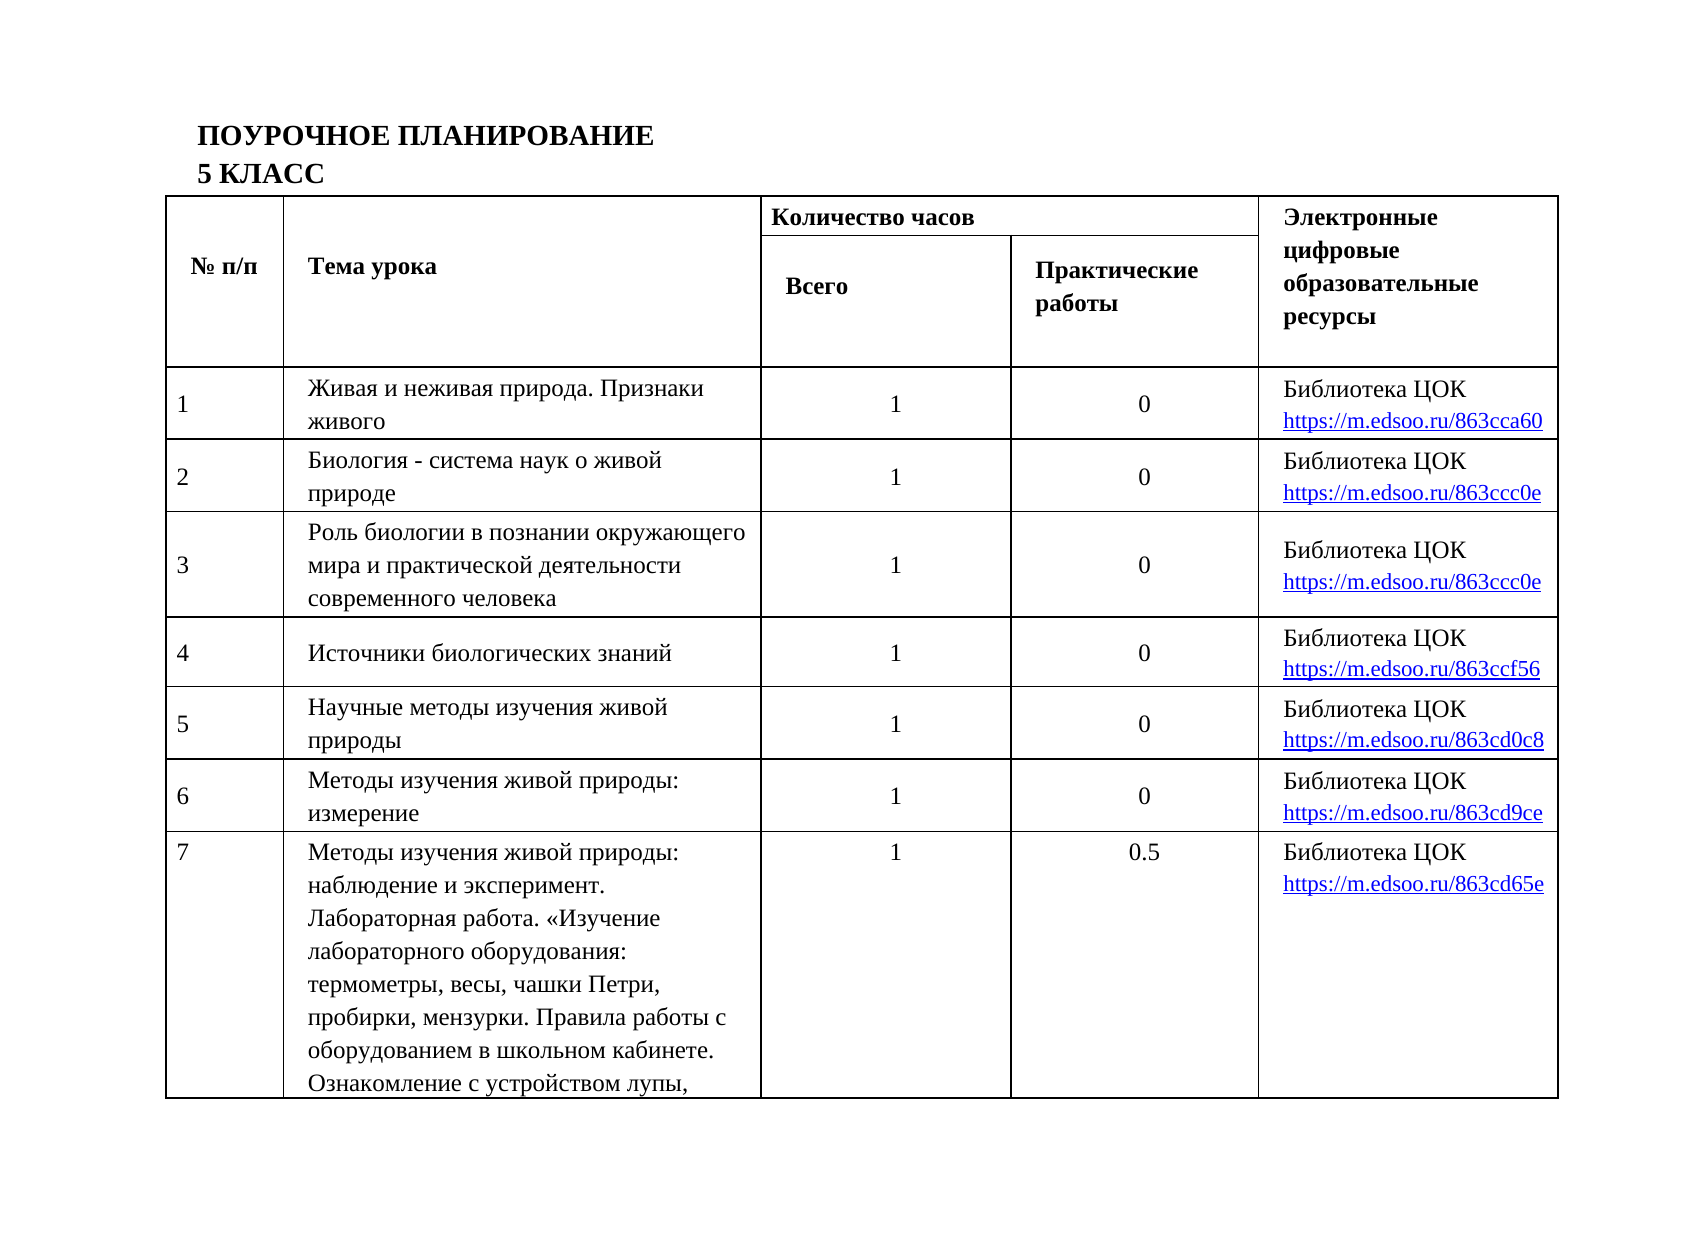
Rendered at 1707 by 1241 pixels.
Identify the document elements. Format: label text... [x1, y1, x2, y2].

table_cell 1 [762, 687, 1010, 758]
text 5 КЛАСС [190, 157, 1618, 190]
table_cell 1 [762, 368, 1010, 438]
table_cell 0 [1012, 440, 1258, 511]
table_cell Библиотека ЦОК https://m.edsoo.ru/863ccf56 [1259, 618, 1557, 686]
table_cell Научные методы изучения живой природы [284, 687, 760, 758]
table_cell 0 [1012, 687, 1258, 758]
table_cell 1 [762, 618, 1010, 686]
table_cell Роль биологии в познании окружающего мира и практической деятельности современного человека [284, 512, 760, 616]
table_cell Практические работы [1012, 236, 1258, 366]
table_cell 0.5 [1012, 832, 1258, 1097]
table_cell 6 [167, 760, 283, 831]
table_cell 1 [762, 832, 1010, 1097]
table_cell Живая и неживая природа. Признаки живого [284, 368, 760, 438]
table_cell Библиотека ЦОК https://m.edsoo.ru/863ccc0e [1259, 512, 1557, 616]
table_cell 2 [167, 440, 283, 511]
table_cell Библиотека ЦОК https://m.edsoo.ru/863cd9ce [1259, 760, 1557, 831]
table_header Тема урока [284, 197, 760, 366]
table_header Электронные цифровые образовательные ресурсы [1259, 197, 1557, 366]
table_cell 5 [167, 687, 283, 758]
table_cell Источники биологических знаний [284, 618, 760, 686]
table_cell 0 [1012, 512, 1258, 616]
table_cell Всего [762, 236, 1010, 366]
table_cell 1 [762, 512, 1010, 616]
table_cell Библиотека ЦОК https://m.edsoo.ru/863cca60 [1259, 368, 1557, 438]
table_header № п/п [167, 197, 283, 366]
table_cell Биология - система наук о живой природе [284, 440, 760, 511]
table_cell 0 [1012, 368, 1258, 438]
table_cell 3 [167, 512, 283, 616]
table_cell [284, 832, 760, 1097]
table_cell 4 [167, 618, 283, 686]
text ПОУРОЧНОЕ ПЛАНИРОВАНИЕ [190, 118, 1618, 152]
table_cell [1259, 832, 1557, 1097]
table_cell 7 [167, 832, 283, 1097]
table_cell 0 [1012, 618, 1258, 686]
table_cell Методы изучения живой природы: измерение [284, 760, 760, 831]
table_cell Библиотека ЦОК https://m.edsoo.ru/863ccc0e [1259, 440, 1557, 511]
table_header Количество часов [762, 197, 1258, 234]
table_cell 1 [762, 760, 1010, 831]
table_cell 1 [762, 440, 1010, 511]
table_cell 1 [167, 368, 283, 438]
table_cell Библиотека ЦОК https://m.edsoo.ru/863cd0c8 [1259, 687, 1557, 758]
table_cell 0 [1012, 760, 1258, 831]
